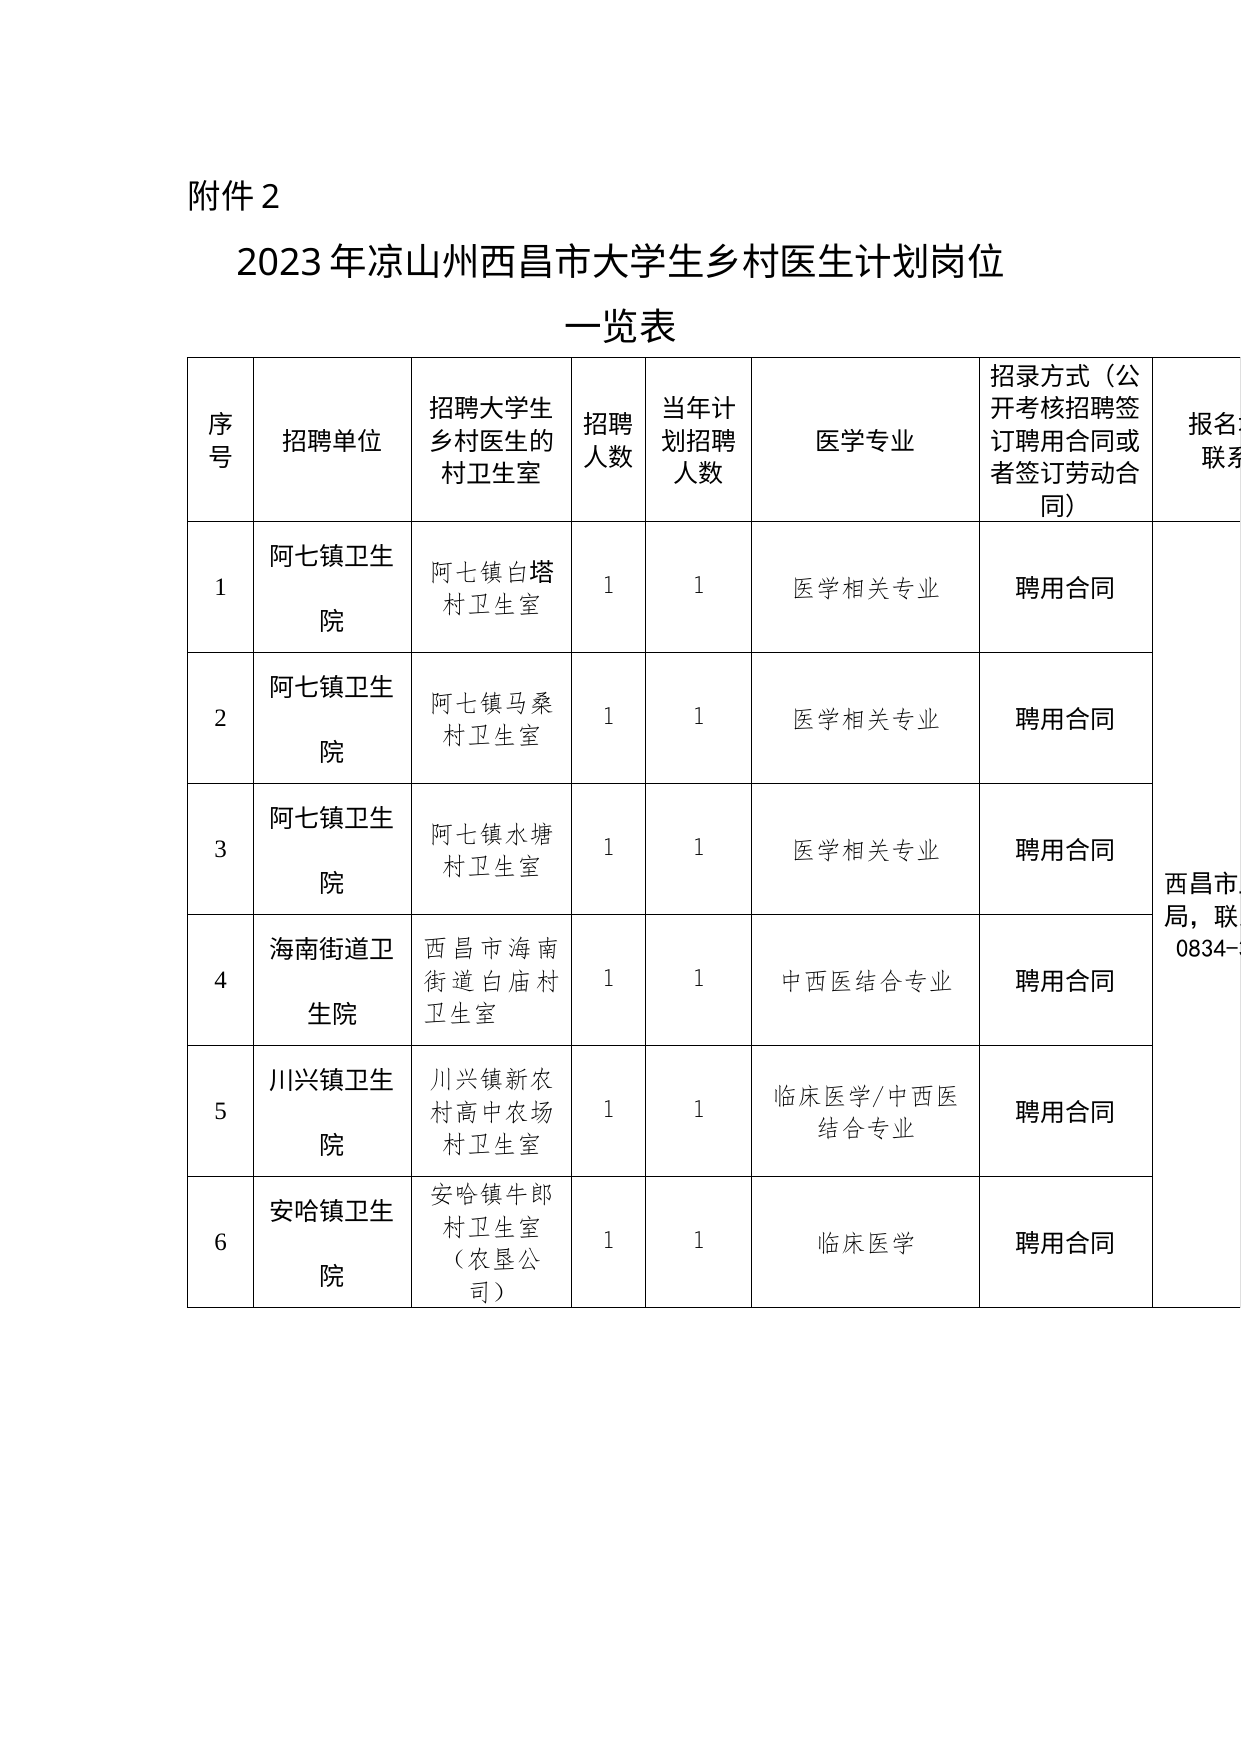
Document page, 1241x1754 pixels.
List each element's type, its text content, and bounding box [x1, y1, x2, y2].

table_cell 西昌市卫生健康局，联系电话：0834-3224621 [1153, 522, 1240, 1307]
table_cell 1 [646, 915, 751, 1045]
table_cell 1 [646, 522, 751, 652]
table_cell 1 [572, 1177, 645, 1307]
table_cell 阿七镇白塔村卫生室 [412, 522, 571, 652]
text 一览表 [187, 292, 1053, 357]
table_header 招聘单位 [254, 358, 411, 521]
text 2023年凉山州西昌市大学生乡村医生计划岗位 [187, 227, 1053, 292]
table_cell 4 [188, 915, 253, 1045]
table_cell 聘用合同 [980, 1046, 1152, 1176]
table_header 招聘人数 [572, 358, 645, 521]
table_cell 阿七镇水塘村卫生室 [412, 784, 571, 914]
table_header 报名地址及 联系电话 [1153, 358, 1240, 521]
table_cell 安哈镇卫生院 [254, 1177, 411, 1307]
table_cell 中西医结合专业 [752, 915, 979, 1045]
table_cell 川兴镇新农村高中农场村卫生室 [412, 1046, 571, 1176]
table_cell 医学相关专业 [752, 784, 979, 914]
table_cell 1 [646, 784, 751, 914]
table_cell 聘用合同 [980, 784, 1152, 914]
table_header 医学专业 [752, 358, 979, 521]
table_cell 1 [188, 522, 253, 652]
table_cell 医学相关专业 [752, 653, 979, 783]
table_header 序号 [188, 358, 253, 521]
table_header 招聘大学生乡村医生的村卫生室 [412, 358, 571, 521]
table_cell 聘用合同 [980, 653, 1152, 783]
table_cell 海南街道卫生院 [254, 915, 411, 1045]
table_cell 1 [572, 1046, 645, 1176]
table_cell 2 [188, 653, 253, 783]
table_cell 1 [572, 784, 645, 914]
table_cell 临床医学 [752, 1177, 979, 1307]
table_cell 安哈镇牛郎村卫生室（农垦公司） [412, 1177, 571, 1307]
table_cell 5 [188, 1046, 253, 1176]
table_cell 1 [646, 1046, 751, 1176]
table_cell 阿七镇卫生院 [254, 653, 411, 783]
table_cell 1 [646, 1177, 751, 1307]
table_cell 1 [646, 653, 751, 783]
table_cell 聘用合同 [980, 1177, 1152, 1307]
table_header 招录方式（公开考核招聘签订聘用合同或者签订劳动合同） [980, 358, 1152, 521]
table_cell 阿七镇卫生院 [254, 784, 411, 914]
table_cell 1 [572, 653, 645, 783]
table_cell 聘用合同 [980, 915, 1152, 1045]
table_cell 医学相关专业 [752, 522, 979, 652]
table_cell 阿七镇卫生院 [254, 522, 411, 652]
table_header 当年计划招聘人数 [646, 358, 751, 521]
text 附件2 [187, 162, 1053, 227]
table_cell 6 [188, 1177, 253, 1307]
table_cell 1 [572, 522, 645, 652]
table_cell 3 [188, 784, 253, 914]
table_cell 1 [572, 915, 645, 1045]
table_cell 阿七镇马桑村卫生室 [412, 653, 571, 783]
table_cell 临床医学/中西医结合专业 [752, 1046, 979, 1176]
table_cell 聘用合同 [980, 522, 1152, 652]
table_cell 西昌市海南街道白庙村卫生室 [412, 915, 571, 1045]
table_cell 川兴镇卫生院 [254, 1046, 411, 1176]
